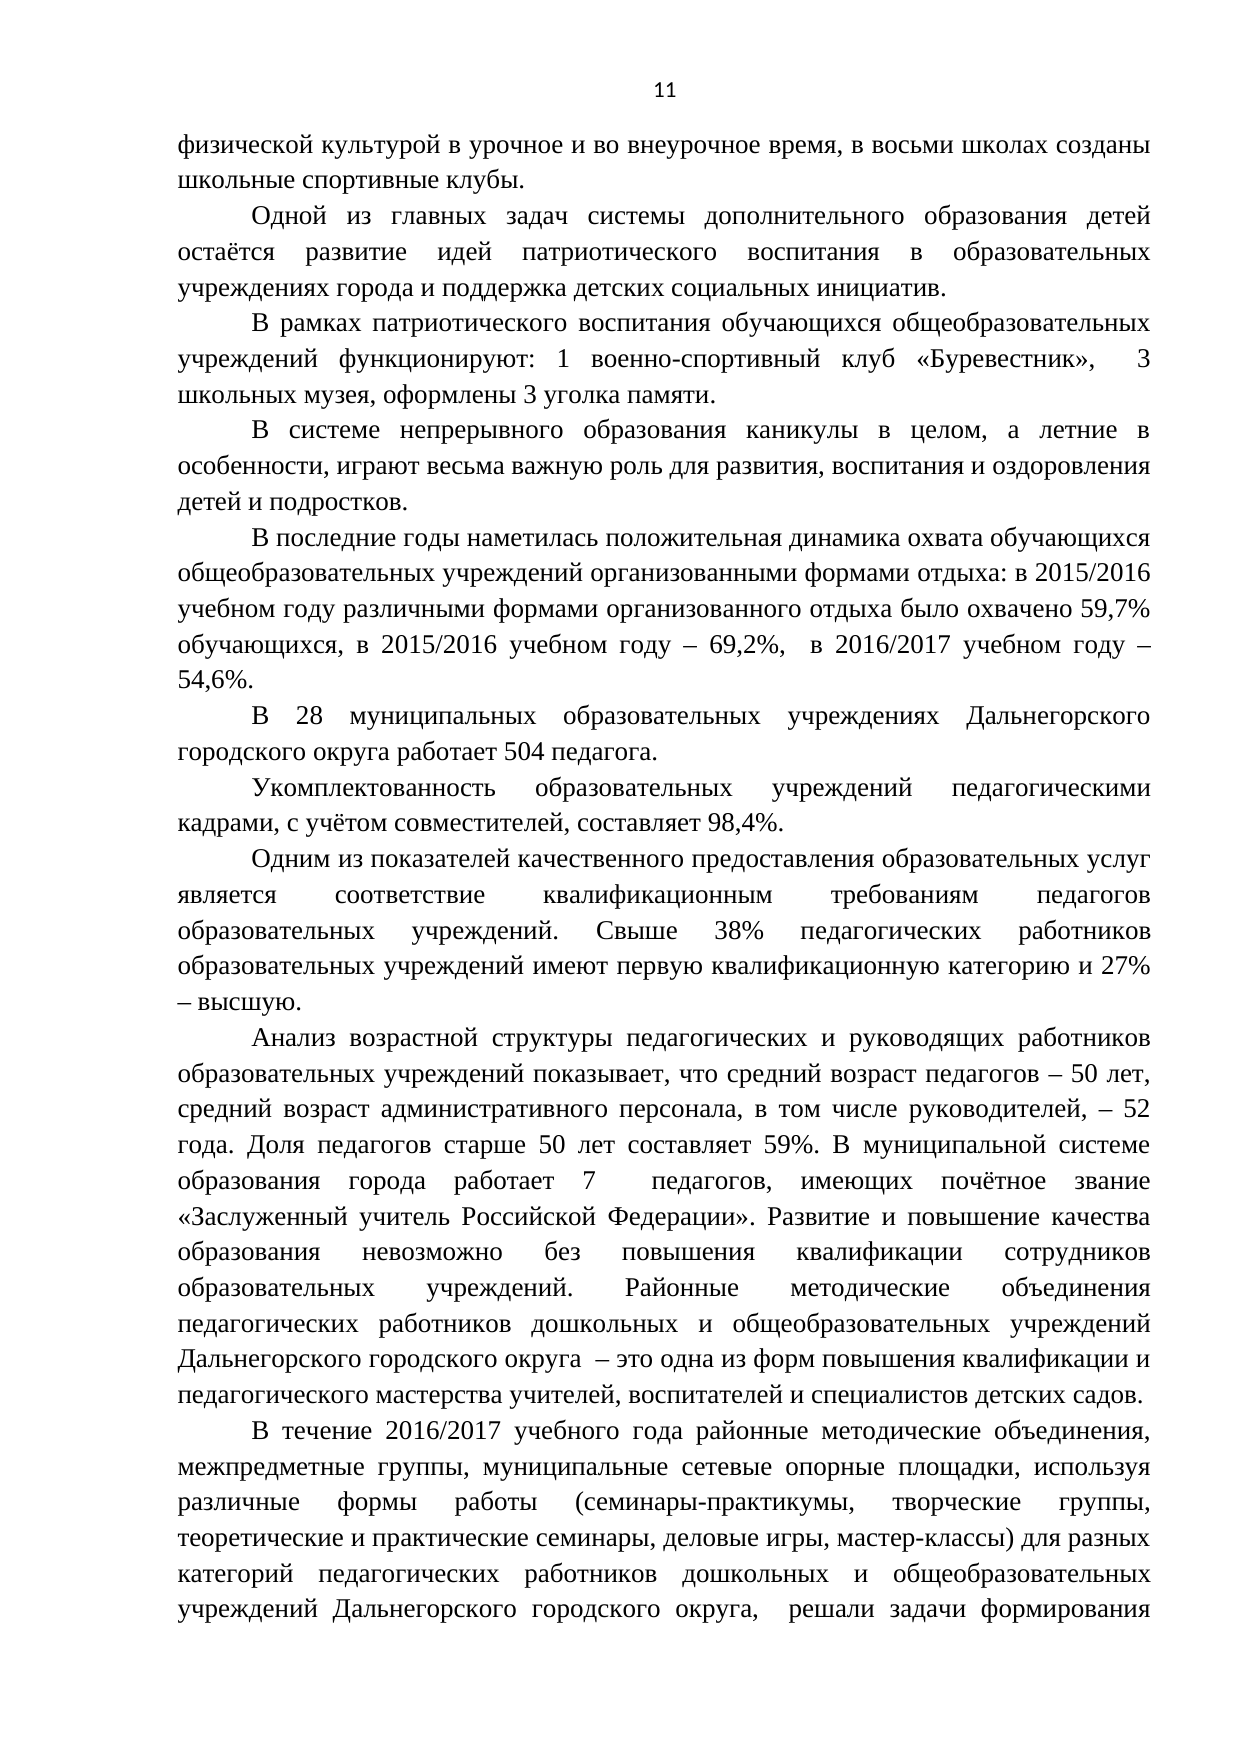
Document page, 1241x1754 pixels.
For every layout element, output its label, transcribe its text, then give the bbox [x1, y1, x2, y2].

text В рамках патриотического воспитания обучающихся общеобразовательных учреждений функционируют: 1 военно-спортивный клуб «Буревестник», 3 школьных музея, оформлены 3 уголка памяти. [177, 306, 1152, 409]
text В системе непрерывного образования каникулы в целом, а летние в особенности, играют весьма важную роль для развития, воспитания и оздоровления детей и подростков. [177, 413, 1152, 516]
text Анализ возрастной структуры педагогических и руководящих работников образовательных учреждений показывает, что средний возраст педагогов – 50 лет, средний возраст административного персонала, в том числе руководителей, – 52 года. Доля педагогов старше 50 лет составляет 59%. В муниципальной системе образования города работает 7 педагогов, имеющих почётное звание «Заслуженный учитель Российской Федерации». Развитие и повышение качества образования невозможно без повышения квалификации сотрудников образовательных учреждений. Районные методические объединения педагогических работников дошкольных и общеобразовательных учреждений Дальнегорского городского округа – это одна из форм повышения квалификации и педагогического мастерства учителей, воспитателей и специалистов детских садов. [177, 1021, 1152, 1409]
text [177, 1414, 1152, 1624]
text Одной из главных задач системы дополнительного образования детей остаётся развитие идей патриотического воспитания в образовательных учреждениях города и поддержка детских социальных инициатив. [177, 199, 1152, 302]
text В 28 муниципальных образовательных учреждениях Дальнегорского городского округа работает 504 педагога. [177, 699, 1152, 766]
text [177, 128, 1152, 194]
text Одним из показателей качественного предоставления образовательных услуг является соответствие квалификационным требованиям педагогов образовательных учреждений. Свыше 38% педагогических работников образовательных учреждений имеют первую квалификационную категорию и 27% – высшую. [177, 842, 1152, 1016]
text Укомплектованность образовательных учреждений педагогическими кадрами, с учётом совместителей, составляет 98,4%. [177, 771, 1152, 838]
text В последние годы наметилась положительная динамика охвата обучающихся общеобразовательных учреждений организованными формами отдыха: в 2015/2016 учебном году различными формами организованного отдыха было охвачено 59,7% обучающихся, в 2015/2016 учебном году – 69,2%, в 2016/2017 учебном году – 54,6%. [177, 521, 1152, 695]
